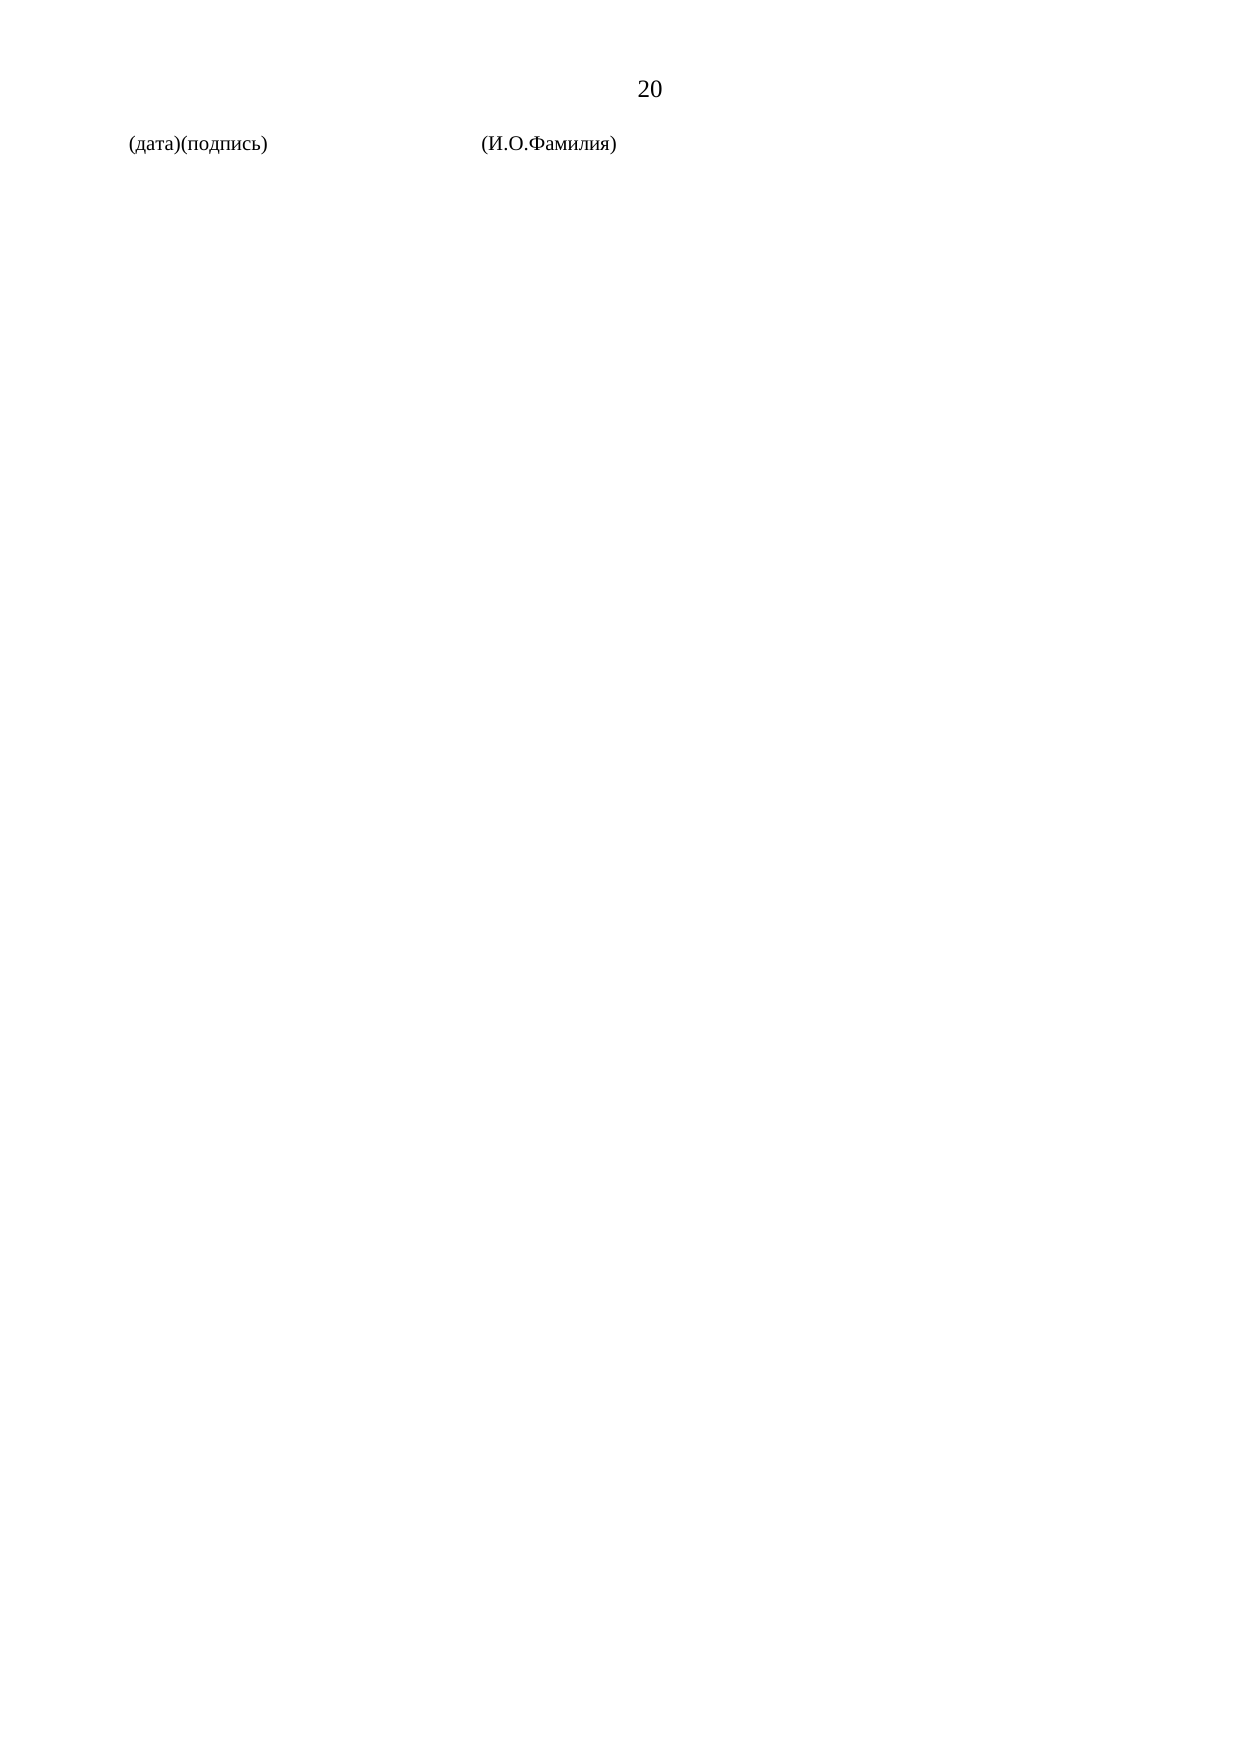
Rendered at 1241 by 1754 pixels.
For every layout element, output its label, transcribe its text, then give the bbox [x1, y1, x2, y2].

title (дата)(подпись) (И.О.Фамилия) [118, 131, 1181, 155]
